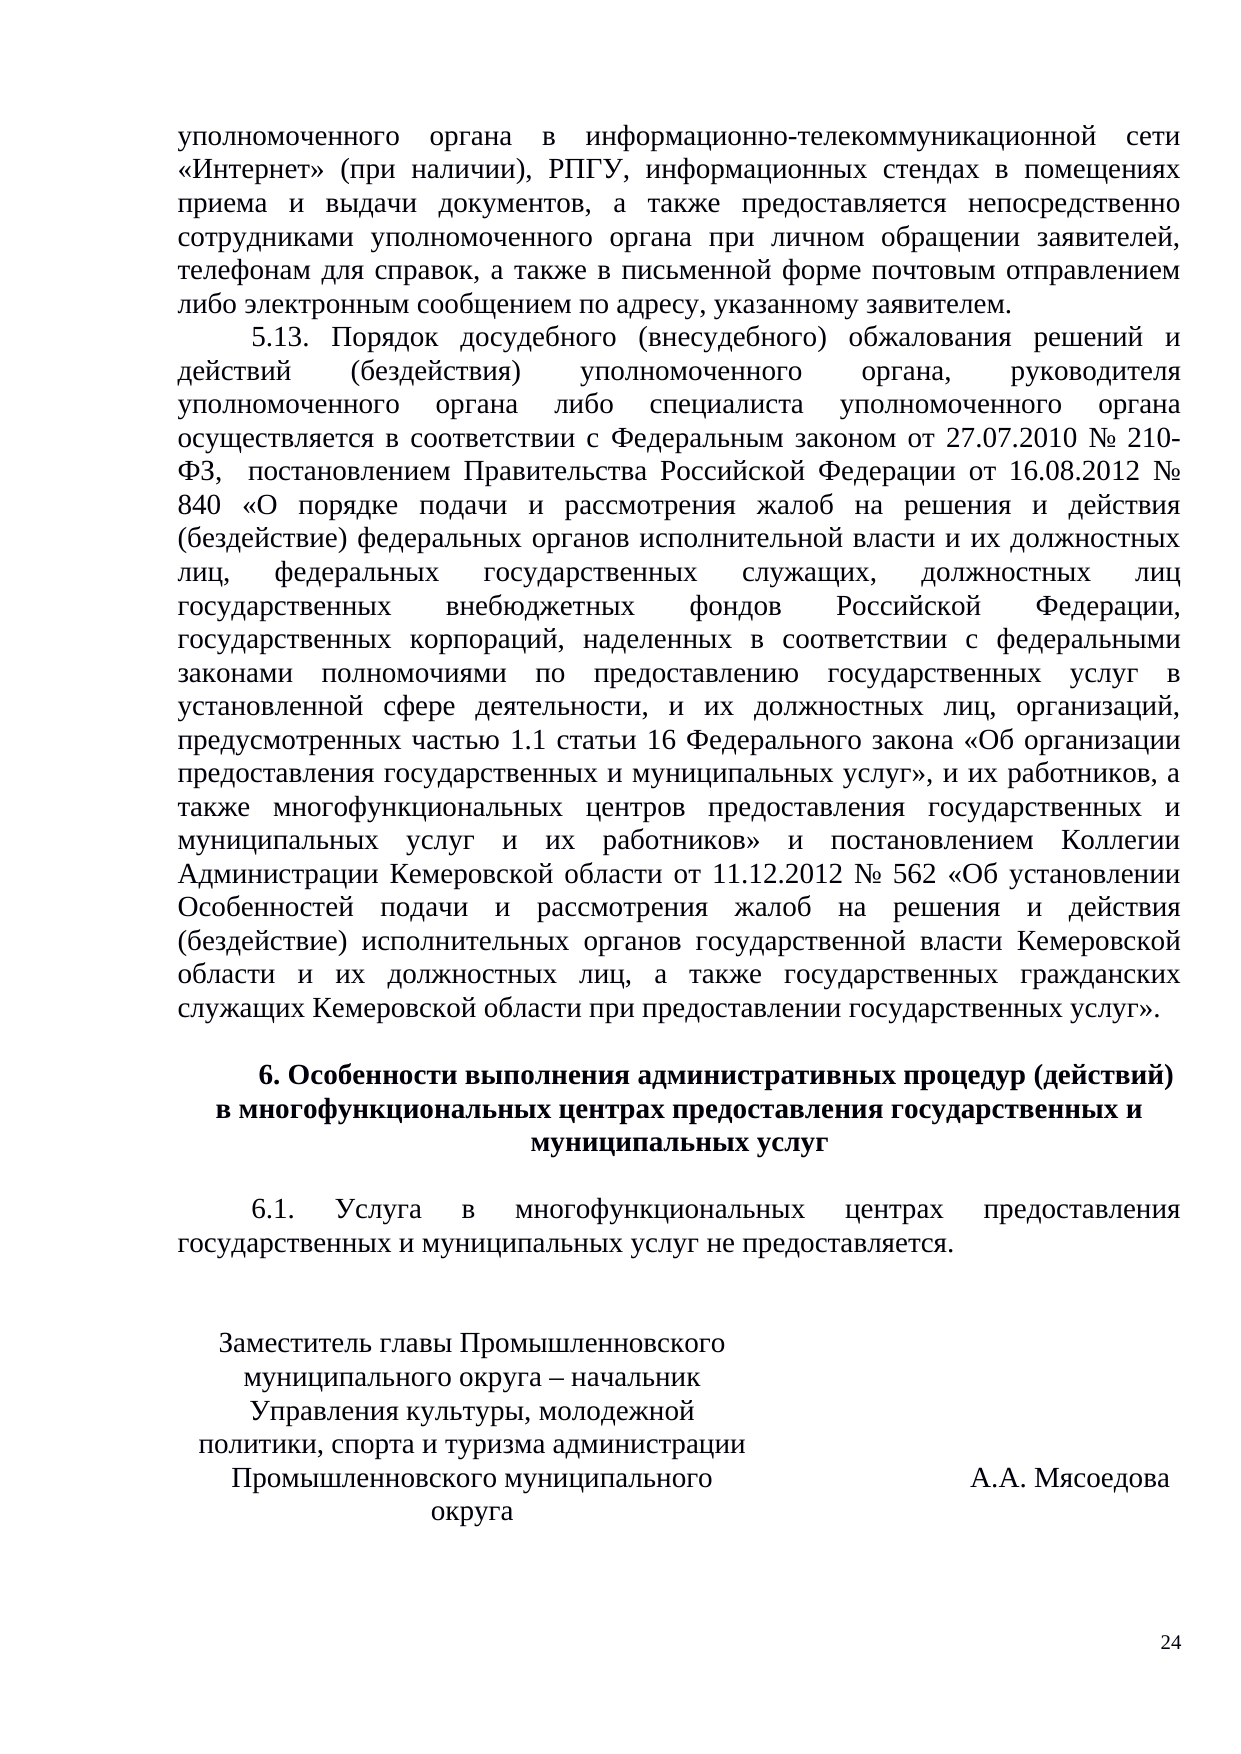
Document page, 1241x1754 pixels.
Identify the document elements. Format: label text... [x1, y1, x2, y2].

table_header А.А. Мясоедова [767, 1326, 1181, 1527]
text 6.1. Услуга в многофункциональных центрах предоставления государственных и муниципальных услуг не предоставляется. [177, 1191, 1181, 1258]
text 5.13. Порядок досудебного (внесудебного) обжалования решений и действий (бездействия) уполномоченного органа, руководителя уполномоченного органа либо специалиста уполномоченного органа осуществляется в соответствии с Федеральным законом от 27.07.2010 № 210-ФЗ, постановлением Правительства Российской Федерации от 16.08.2012 № 840 «О порядке подачи и рассмотрения жалоб на решения и действия (бездействие) федеральных органов исполнительной власти и их должностных лиц, федеральных государственных служащих, должностных лиц государственных внебюджетных фондов Российской Федерации, государственных корпораций, наделенных в соответствии с федеральными законами полномочиями по предоставлению государственных услуг в установленной сфере деятельности, и их должностных лиц, организаций, предусмотренных частью 1.1 статьи 16 Федерального закона «Об организации предоставления государственных и муниципальных услуг», и их работников, а также многофункциональных центров предоставления государственных и муниципальных услуг и их работников» и постановлением Коллегии Администрации Кемеровской области от 11.12.2012 № 562 «Об установлении Особенностей подачи и рассмотрения жалоб на решения и действия (бездействие) исполнительных органов государственной власти Кемеровской области и их должностных лиц, а также государственных гражданских служащих Кемеровской области при предоставлении государственных услуг». [177, 319, 1181, 1024]
text 6. Особенности выполнения административных процедур (действий) в многофункциональных центрах предоставления государственных и муниципальных услуг [177, 1057, 1181, 1158]
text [177, 118, 1181, 319]
table_header Заместитель главы Промышленновского муниципального округа – начальник Управления культуры, молодежной политики, спорта и туризма администрации Промышленновского муниципального округа [177, 1326, 767, 1527]
